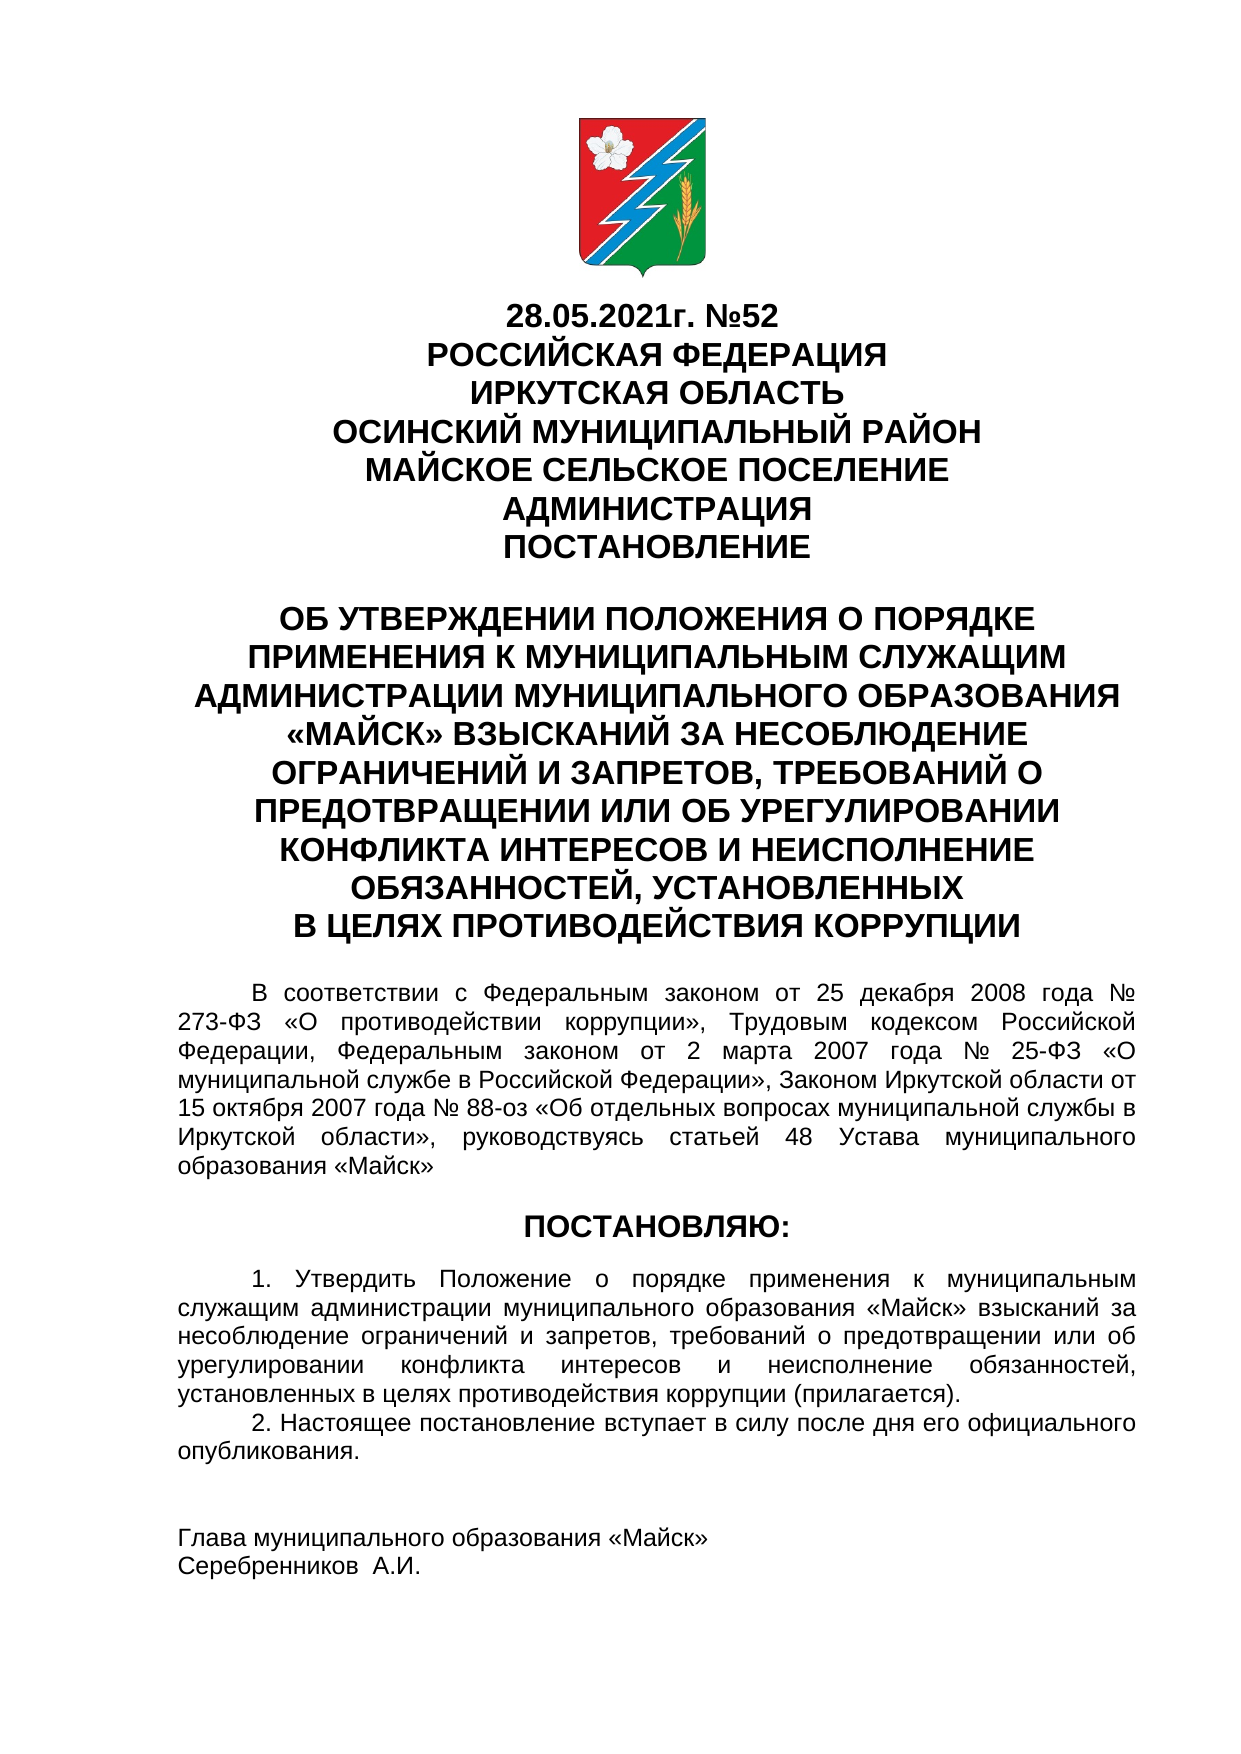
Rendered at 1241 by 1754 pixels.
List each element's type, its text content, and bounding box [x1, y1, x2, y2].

text АДМИНИСТРАЦИЯ [177, 488, 1137, 527]
text 28.05.2021г. №52 [148, 296, 1137, 335]
text Глава муниципального образования «Майск» [177, 1523, 1137, 1551]
text ПРИМЕНЕНИЯ К МУНИЦИПАЛЬНЫМ СЛУЖАЩИМ администрации муниципального образования [177, 637, 1137, 714]
text Об утверждении ПОЛОЖЕНИЯ О ПОРЯДКЕ [177, 599, 1137, 637]
text Серебренников А.И. [177, 1551, 1137, 1580]
text 1. Утвердить Положение о порядке применения к муниципальным служащим администрации муниципального образования «Майск» взысканий за несоблюдение ограничений и запретов, требований о предотвращении или об урегулировании конфликта интересов и неисполнение обязанностей, установленных в целях противодействия коррупции (прилагается). [177, 1264, 1137, 1408]
text ИРКУТСКАЯ ОБЛАСТЬ [177, 373, 1137, 412]
text «МАЙСК» ВЗЫСКАНИЙ ЗА НЕСОБЛЮДЕНИЕ ОГРАНИЧЕНИЙ И ЗАПРЕТОВ, ТРЕБОВАНИЙ О ПРЕДОТВРАЩЕНИИ ИЛИ ОБ УРЕГУЛИРОВАНИИ КОНФЛИКТА ИНТЕРЕСОВ И НЕИСПОЛНЕНИЕ ОБЯЗАННОСТЕЙ, УСТАНОВЛЕННЫХ [177, 714, 1137, 906]
text МАЙСКОЕ СЕЛЬСКОЕ ПОСЕЛЕНИЕ [177, 450, 1137, 488]
text В ЦЕЛЯХ ПРОТИВОДЕЙСТВИЯ КОРРУПЦИИ [177, 906, 1137, 945]
picture [579, 118, 706, 278]
text ОСИНСКИЙ МУНИЦИПАЛЬНЫЙ РАЙОН [177, 412, 1137, 450]
text ПОСТАНОВЛЯЮ: [177, 1208, 1137, 1244]
text 2. Настоящее постановление вступает в силу после дня его официального опубликования. [177, 1408, 1137, 1465]
text В соответствии с Федеральным законом от 25 декабря 2008 года № 273-ФЗ «О противодействии коррупции», Трудовым кодексом Российской Федерации, Федеральным законом от 2 марта 2007 года № 25-ФЗ «О муниципальной службе в Российской Федерации», Законом Иркутской области от 15 октября 2007 года № 88-оз «Об отдельных вопросах муниципальной службы в Иркутской области», руководствуясь статьей 48 Устава муниципального образования «Майск» [177, 978, 1137, 1180]
text РОССИЙСКАЯ ФЕДЕРАЦИЯ [177, 335, 1137, 373]
text ПОСТАНОВЛЕНИЕ [177, 527, 1137, 565]
